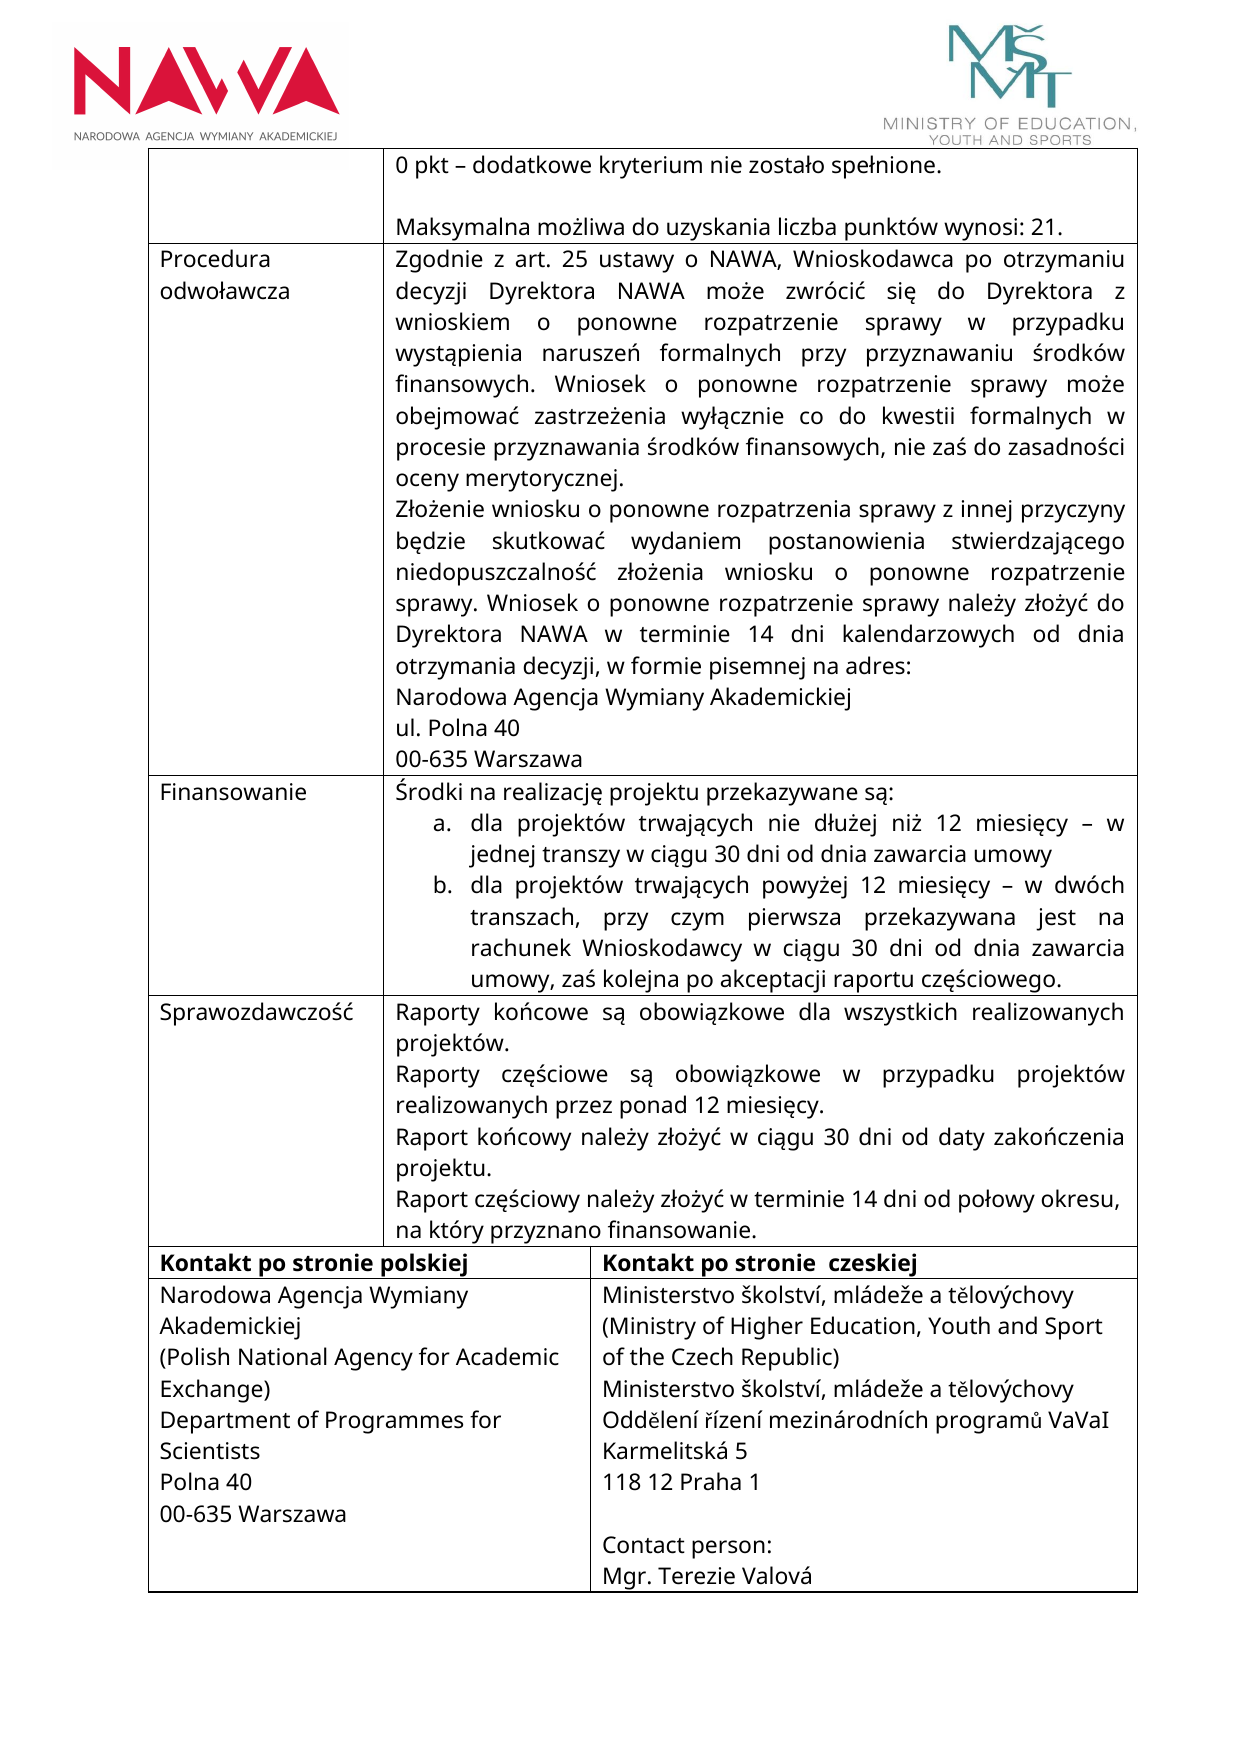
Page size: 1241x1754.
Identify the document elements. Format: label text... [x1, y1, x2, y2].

table_cell Środki na realizację projektu przekazywane są: dla projektów trwających nie dłużej niż 12 miesięcy – w jednej transzy w ciągu 30 dni od dnia zawarcia umowy dla projektów trwających powyżej 12 miesięcy – w dwóch transzach, przy czym pierwsza przekazywana jest na rachunek Wnioskodawcy w ciągu 30 dni od dnia zawarcia umowy, zaś kolejna po akceptacji raportu częściowego. [384, 776, 1137, 994]
table_cell Procedura odwoławcza [149, 244, 383, 775]
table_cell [149, 149, 383, 242]
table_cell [384, 149, 1137, 242]
table_cell Kontakt po stronie czeskiej [591, 1247, 1137, 1278]
table_cell Finansowanie [149, 776, 383, 994]
table_cell Sprawozdawczość [149, 996, 383, 1246]
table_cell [149, 1279, 590, 1591]
picture [870, 15, 1149, 155]
table_cell Zgodnie z art. 25 ustawy o NAWA, Wnioskodawca po otrzymaniu decyzji Dyrektora NAWA może zwrócić się do Dyrektora z wnioskiem o ponowne rozpatrzenie sprawy w przypadku wystąpienia naruszeń formalnych przy przyznawaniu środków finansowych. Wniosek o ponowne rozpatrzenie sprawy może obejmować zastrzeżenia wyłącznie co do kwestii formalnych w procesie przyznawania środków finansowych, nie zaś do zasadności oceny merytorycznej. Złożenie wniosku o ponowne rozpatrzenia sprawy z innej przyczyny będzie skutkować wydaniem postanowienia stwierdzającego niedopuszczalność złożenia wniosku o ponowne rozpatrzenie sprawy. Wniosek o ponowne rozpatrzenie sprawy należy złożyć do Dyrektora NAWA w terminie 14 dni kalendarzowych od dnia otrzymania decyzji, w formie pisemnej na adres: Narodowa Agencja Wymiany Akademickiej ul. Polna 40 00-635 Warszawa [384, 244, 1137, 775]
table_cell Kontakt po stronie polskiej [149, 1247, 590, 1278]
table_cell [591, 1279, 1137, 1591]
table_cell Raporty końcowe są obowiązkowe dla wszystkich realizowanych projektów. Raporty częściowe są obowiązkowe w przypadku projektów realizowanych przez ponad 12 miesięcy. Raport końcowy należy złożyć w ciągu 30 dni od daty zakończenia projektu. Raport częściowy należy złożyć w terminie 14 dni od połowy okresu, na który przyznano finansowanie. [384, 996, 1137, 1246]
picture [52, 22, 350, 170]
